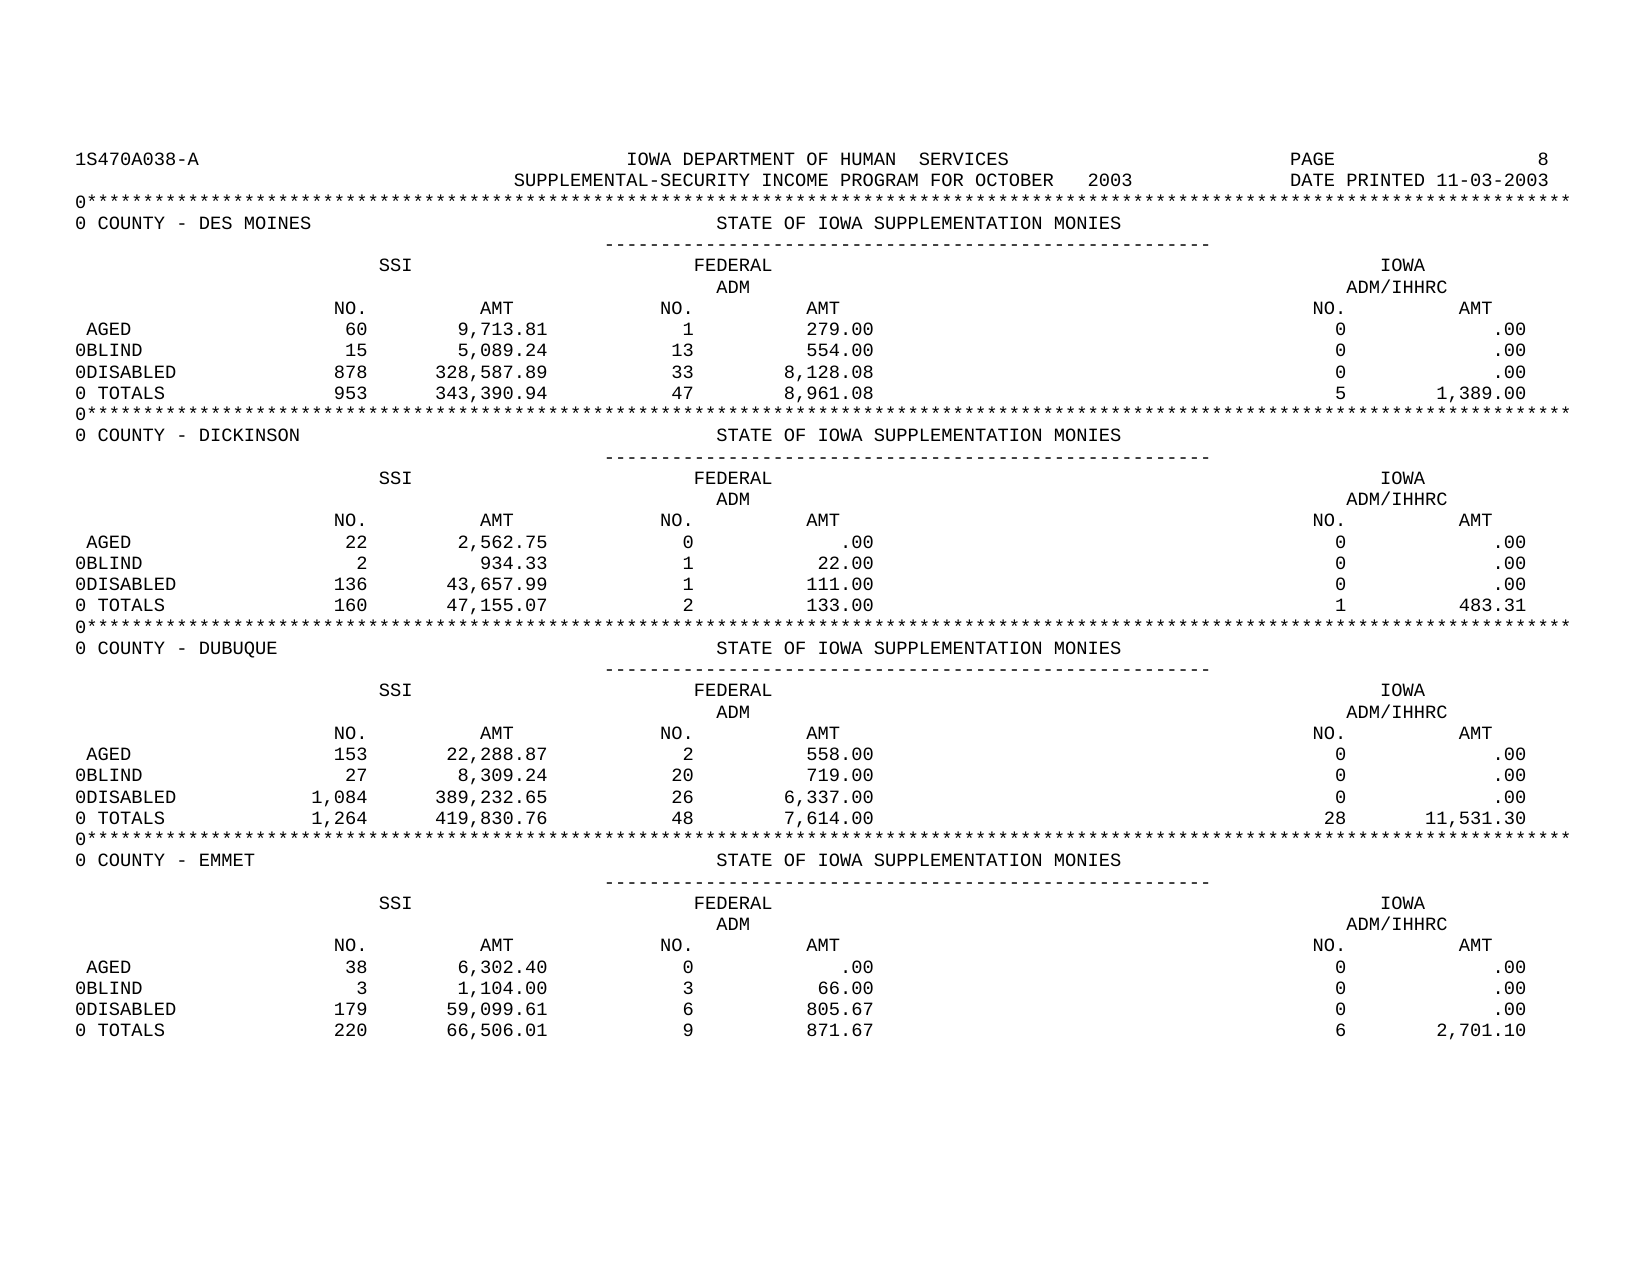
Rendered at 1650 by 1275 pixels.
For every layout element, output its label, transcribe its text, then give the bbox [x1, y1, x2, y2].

text AGED 60 9,713.81 1 279.00 0 .00 [75, 320, 1575, 341]
text 0DISABLED 179 59,099.61 6 805.67 0 .00 [75, 1000, 1575, 1021]
text NO. AMT NO. AMT NO. AMT [75, 511, 1575, 532]
text 0************************************************************************************************************************************ [75, 405, 1575, 426]
text 0DISABLED 878 328,587.89 33 8,128.08 0 .00 [75, 362, 1575, 384]
text 0************************************************************************************************************************************ [75, 830, 1575, 851]
text 0************************************************************************************************************************************ [75, 617, 1575, 639]
text SUPPLEMENTAL-SECURITY INCOME PROGRAM FOR OCTOBER 2003 DATE PRINTED 11-03-2003 [75, 171, 1575, 192]
text ------------------------------------------------------ [75, 660, 1575, 681]
text 0BLIND 3 1,104.00 3 66.00 0 .00 [75, 979, 1575, 1000]
text 0 TOTALS 953 343,390.94 47 8,961.08 5 1,389.00 [75, 384, 1575, 405]
text 0 COUNTY - DICKINSON STATE OF IOWA SUPPLEMENTATION MONIES [75, 426, 1575, 447]
text 0BLIND 27 8,309.24 20 719.00 0 .00 [75, 766, 1575, 787]
text SSI FEDERAL IOWA [75, 894, 1575, 915]
text ------------------------------------------------------ [75, 872, 1575, 894]
text 0 TOTALS 220 66,506.01 9 871.67 6 2,701.10 [75, 1021, 1575, 1042]
text AGED 38 6,302.40 0 .00 0 .00 [75, 957, 1575, 979]
text ADM ADM/IHHRC [75, 490, 1575, 511]
text NO. AMT NO. AMT NO. AMT [75, 724, 1575, 745]
text AGED 22 2,562.75 0 .00 0 .00 [75, 532, 1575, 554]
text SSI FEDERAL IOWA [75, 256, 1575, 277]
text 0 TOTALS 1,264 419,830.76 48 7,614.00 28 11,531.30 [75, 809, 1575, 830]
text 0 COUNTY - DES MOINES STATE OF IOWA SUPPLEMENTATION MONIES [75, 214, 1575, 235]
text 0 COUNTY - EMMET STATE OF IOWA SUPPLEMENTATION MONIES [75, 851, 1575, 872]
text 1S470A038-A IOWA DEPARTMENT OF HUMAN SERVICES PAGE 8 [75, 150, 1575, 171]
text AGED 153 22,288.87 2 558.00 0 .00 [75, 745, 1575, 766]
text 0DISABLED 136 43,657.99 1 111.00 0 .00 [75, 575, 1575, 596]
text ADM ADM/IHHRC [75, 702, 1575, 724]
text 0 TOTALS 160 47,155.07 2 133.00 1 483.31 [75, 596, 1575, 617]
text ADM ADM/IHHRC [75, 915, 1575, 936]
text NO. AMT NO. AMT NO. AMT [75, 936, 1575, 957]
text ------------------------------------------------------ [75, 235, 1575, 256]
text 0BLIND 15 5,089.24 13 554.00 0 .00 [75, 341, 1575, 362]
text 0BLIND 2 934.33 1 22.00 0 .00 [75, 554, 1575, 575]
text NO. AMT NO. AMT NO. AMT [75, 299, 1575, 320]
text SSI FEDERAL IOWA [75, 681, 1575, 702]
text 0DISABLED 1,084 389,232.65 26 6,337.00 0 .00 [75, 787, 1575, 809]
text 0************************************************************************************************************************************ [75, 192, 1575, 214]
text ------------------------------------------------------ [75, 447, 1575, 469]
text SSI FEDERAL IOWA [75, 469, 1575, 490]
text 0 COUNTY - DUBUQUE STATE OF IOWA SUPPLEMENTATION MONIES [75, 639, 1575, 660]
text ADM ADM/IHHRC [75, 277, 1575, 299]
